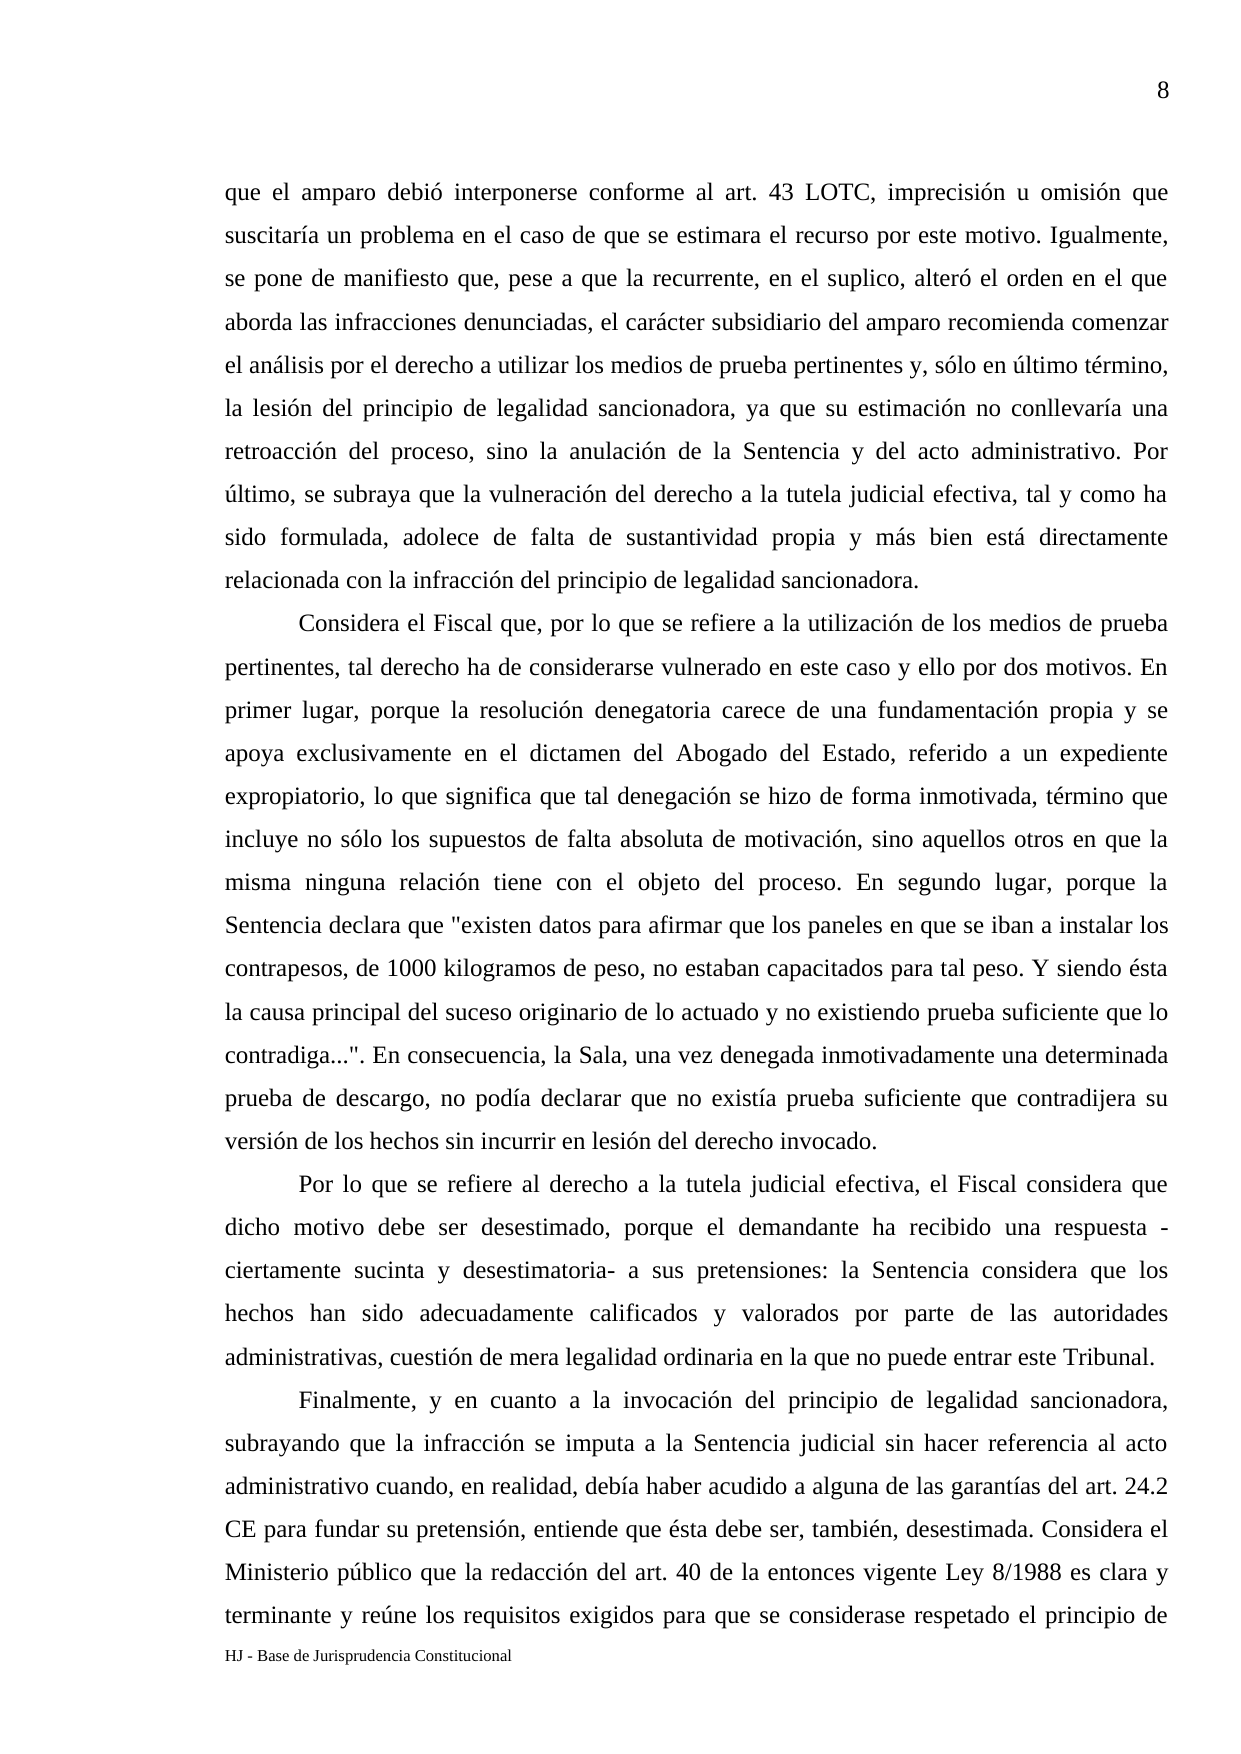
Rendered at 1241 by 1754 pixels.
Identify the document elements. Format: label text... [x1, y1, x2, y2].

text Por lo que se refiere al derecho a la tutela judicial efectiva, el Fiscal considera que dicho motivo debe ser desestimado, porque el demandante ha recibido una respuesta -ciertamente sucinta y desestimatoria- a sus pretensiones: la Sentencia considera que los hechos han sido adecuadamente calificados y valorados por parte de las autoridades administrativas, cuestión de mera legalidad ordinaria en la que no puede entrar este Tribunal. [224, 1169, 1169, 1370]
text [224, 177, 1169, 594]
text Considera el Fiscal que, por lo que se refiere a la utilización de los medios de prueba pertinentes, tal derecho ha de considerarse vulnerado en este caso y ello por dos motivos. En primer lugar, porque la resolución denegatoria carece de una fundamentación propia y se apoya exclusivamente en el dictamen del Abogado del Estado, referido a un expediente expropiatorio, lo que significa que tal denegación se hizo de forma inmotivada, término que incluye no sólo los supuestos de falta absoluta de motivación, sino aquellos otros en que la misma ninguna relación tiene con el objeto del proceso. En segundo lugar, porque la Sentencia declara que "existen datos para afirmar que los paneles en que se iban a instalar los contrapesos, de 1000 kilogramos de peso, no estaban capacitados para tal peso. Y siendo ésta la causa principal del suceso originario de lo actuado y no existiendo prueba suficiente que lo contradiga...". En consecuencia, la Sala, una vez denegada inmotivadamente una determinada prueba de descargo, no podía declarar que no existía prueba suficiente que contradijera su versión de los hechos sin incurrir en lesión del derecho invocado. [224, 608, 1169, 1155]
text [224, 1385, 1169, 1629]
